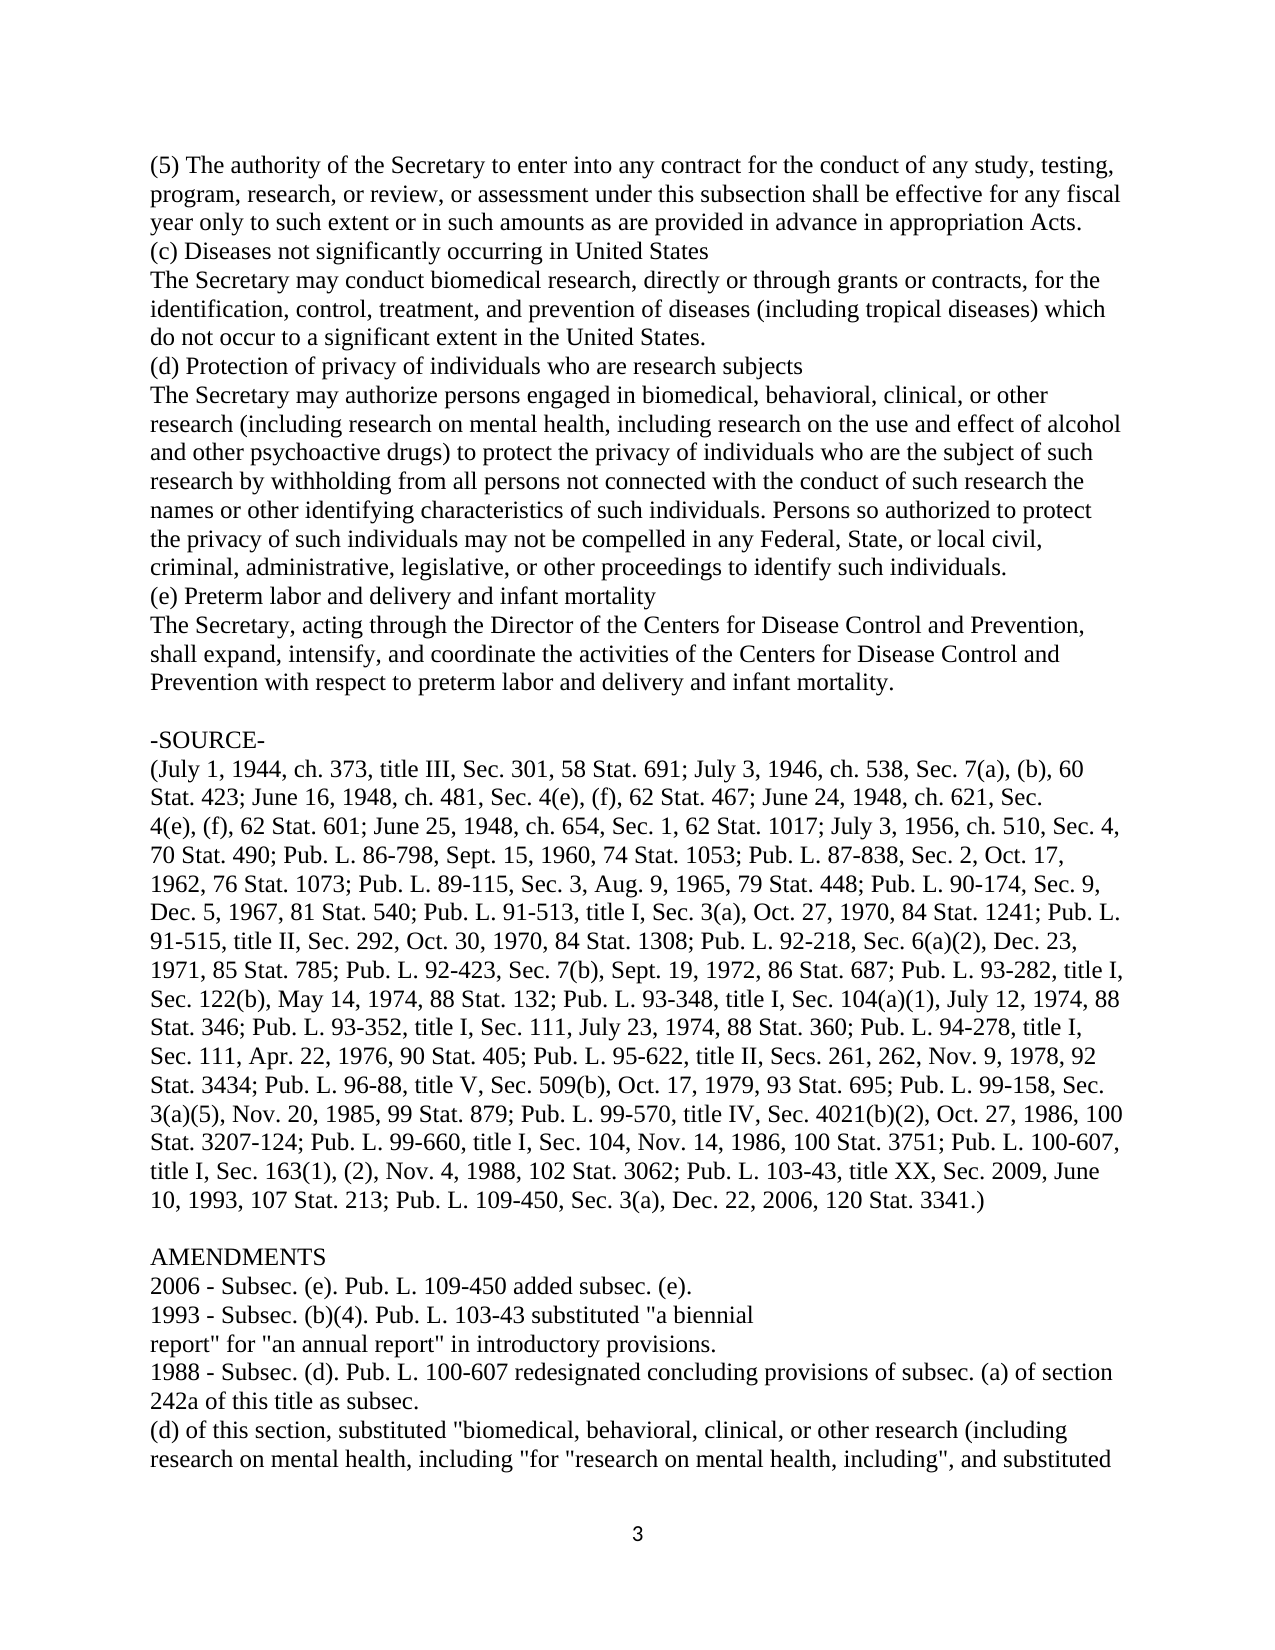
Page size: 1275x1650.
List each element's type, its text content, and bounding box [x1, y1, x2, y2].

text -SOURCE- [150, 725, 1125, 754]
text (c) Diseases not significantly occurring in United States [150, 236, 1125, 265]
text AMENDMENTS [150, 1242, 1125, 1271]
text (e) Preterm labor and delivery and infant mortality [150, 581, 1125, 610]
text 1988 - Subsec. (d). Pub. L. 100-607 redesignated concluding provisions of subsec. (a) of section 242a of this title as subsec. [150, 1357, 1125, 1415]
text 2006 - Subsec. (e). Pub. L. 109-450 added subsec. (e). [150, 1271, 1125, 1300]
text (d) of this section, substituted "biomedical, behavioral, clinical, or other research (including research on mental health, including "for "research on mental health, including", and substituted [150, 1415, 1125, 1472]
text The Secretary may conduct biomedical research, directly or through grants or contracts, for the identification, control, treatment, and prevention of diseases (including tropical diseases) which do not occur to a significant extent in the United States. [150, 265, 1125, 351]
text 1962, 76 Stat. 1073; Pub. L. 89-115, Sec. 3, Aug. 9, 1965, 79 Stat. 448; Pub. L. 90-174, Sec. 9, Dec. 5, 1967, 81 Stat. 540; Pub. L. 91-513, title I, Sec. 3(a), Oct. 27, 1970, 84 Stat. 1241; Pub. L. 91-515, title II, Sec. 292, Oct. 30, 1970, 84 Stat. 1308; Pub. L. 92-218, Sec. 6(a)(2), Dec. 23, 1971, 85 Stat. 785; Pub. L. 92-423, Sec. 7(b), Sept. 19, 1972, 86 Stat. 687; Pub. L. 93-282, title I, [150, 869, 1125, 984]
text title I, Sec. 163(1), (2), Nov. 4, 1988, 102 Stat. 3062; Pub. L. 103-43, title XX, Sec. 2009, June 10, 1993, 107 Stat. 213; Pub. L. 109-450, Sec. 3(a), Dec. 22, 2006, 120 Stat. 3341.) [150, 1156, 1125, 1214]
text 4(e), (f), 62 Stat. 601; June 25, 1948, ch. 654, Sec. 1, 62 Stat. 1017; July 3, 1956, ch. 510, Sec. 4, 70 Stat. 490; Pub. L. 86-798, Sept. 15, 1960, 74 Stat. 1053; Pub. L. 87-838, Sec. 2, Oct. 17, [150, 811, 1125, 869]
text (July 1, 1944, ch. 373, title III, Sec. 301, 58 Stat. 691; July 3, 1946, ch. 538, Sec. 7(a), (b), 60 Stat. 423; June 16, 1948, ch. 481, Sec. 4(e), (f), 62 Stat. 467; June 24, 1948, ch. 621, Sec. [150, 754, 1125, 811]
text year only to such extent or in such amounts as are provided in advance in appropriation Acts. [150, 207, 1125, 236]
text 3(a)(5), Nov. 20, 1985, 99 Stat. 879; Pub. L. 99-570, title IV, Sec. 4021(b)(2), Oct. 27, 1986, 100 Stat. 3207-124; Pub. L. 99-660, title I, Sec. 104, Nov. 14, 1986, 100 Stat. 3751; Pub. L. 100-607, [150, 1099, 1125, 1156]
text Sec. 122(b), May 14, 1974, 88 Stat. 132; Pub. L. 93-348, title I, Sec. 104(a)(1), July 12, 1974, 88 Stat. 346; Pub. L. 93-352, title I, Sec. 111, July 23, 1974, 88 Stat. 360; Pub. L. 94-278, title I, [150, 984, 1125, 1041]
text (5) The authority of the Secretary to enter into any contract for the conduct of any study, testing, program, research, or review, or assessment under this subsection shall be effective for any fiscal [150, 150, 1125, 207]
text 1993 - Subsec. (b)(4). Pub. L. 103-43 substituted "a biennial [150, 1300, 1125, 1329]
text Sec. 111, Apr. 22, 1976, 90 Stat. 405; Pub. L. 95-622, title II, Secs. 261, 262, Nov. 9, 1978, 92 Stat. 3434; Pub. L. 96-88, title V, Sec. 509(b), Oct. 17, 1979, 93 Stat. 695; Pub. L. 99-158, Sec. [150, 1041, 1125, 1099]
text The Secretary, acting through the Director of the Centers for Disease Control and Prevention, shall expand, intensify, and coordinate the activities of the Centers for Disease Control and [150, 610, 1125, 667]
text report" for "an annual report" in introductory provisions. [150, 1329, 1125, 1357]
text Prevention with respect to preterm labor and delivery and infant mortality. [150, 667, 1125, 696]
text (d) Protection of privacy of individuals who are research subjects [150, 351, 1125, 380]
text The Secretary may authorize persons engaged in biomedical, behavioral, clinical, or other research (including research on mental health, including research on the use and effect of alcohol and other psychoactive drugs) to protect the privacy of individuals who are the subject of such research by withholding from all persons not connected with the conduct of such research the names or other identifying characteristics of such individuals. Persons so authorized to protect the privacy of such individuals may not be compelled in any Federal, State, or local civil, criminal, administrative, legislative, or other proceedings to identify such individuals. [150, 380, 1125, 581]
